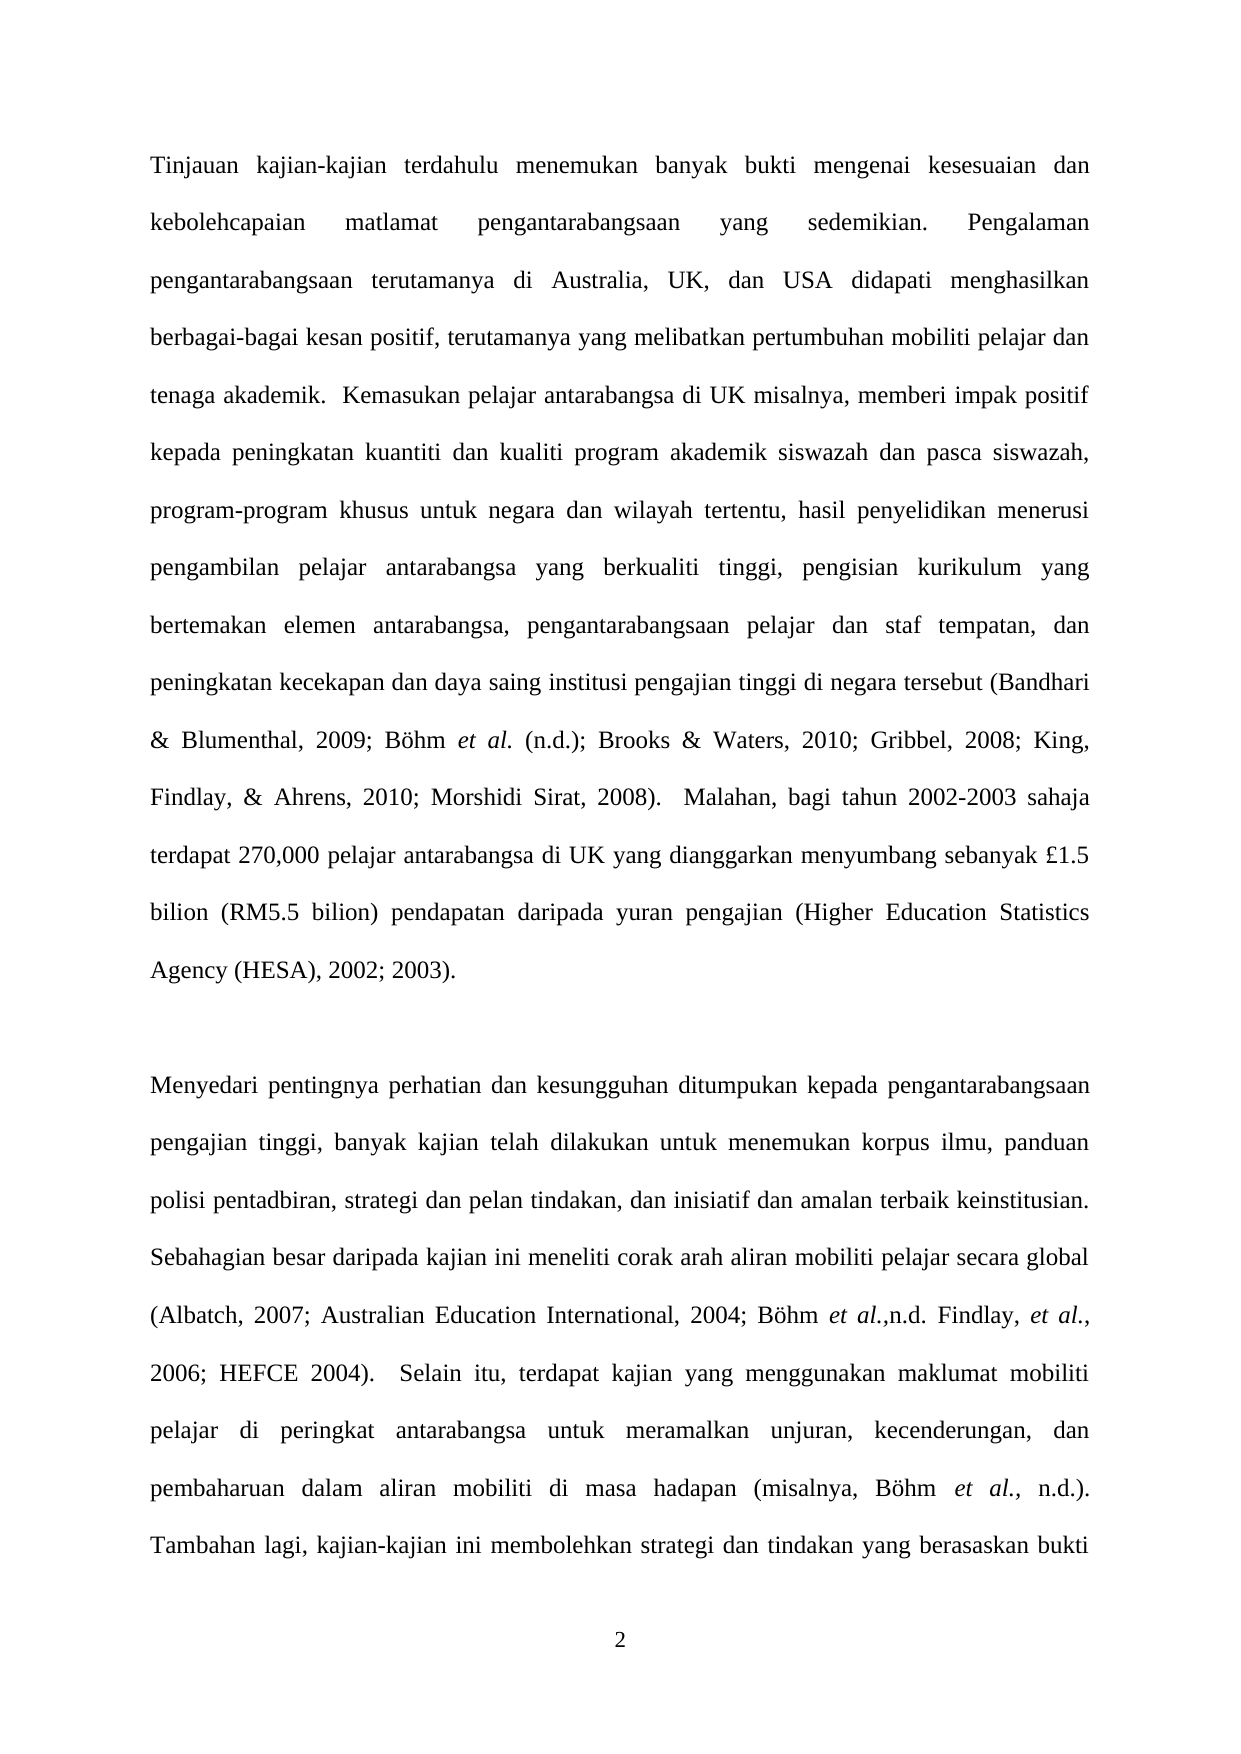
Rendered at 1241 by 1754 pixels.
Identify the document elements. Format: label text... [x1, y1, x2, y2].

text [150, 1070, 1090, 1559]
text Tinjauan kajian-kajian terdahulu menemukan banyak bukti mengenai kesesuaian dan kebolehcapaian matlamat pengantarabangsaan yang sedemikian. Pengalaman pengantarabangsaan terutamanya di Australia, UK, dan USA didapati menghasilkan berbagai-bagai kesan positif, terutamanya yang melibatkan pertumbuhan mobiliti pelajar dan tenaga akademik. Kemasukan pelajar antarabangsa di UK misalnya, memberi impak positif kepada peningkatan kuantiti dan kualiti program akademik siswazah dan pasca siswazah, program-program khusus untuk negara dan wilayah tertentu, hasil penyelidikan menerusi pengambilan pelajar antarabangsa yang berkualiti tinggi, pengisian kurikulum yang bertemakan elemen antarabangsa, pengantarabangsaan pelajar dan staf tempatan, dan peningkatan kecekapan dan daya saing institusi pengajian tinggi di negara tersebut (Bandhari & Blumenthal, 2009; Böhm et al. (n.d.); Brooks & Waters, 2010; Gribbel, 2008; King, Findlay, & Ahrens, 2010; Morshidi Sirat, 2008). Malahan, bagi tahun 2002-2003 sahaja terdapat 270,000 pelajar antarabangsa di UK yang dianggarkan menyumbang sebanyak £1.5 bilion (RM5.5 bilion) pendapatan daripada yuran pengajian (Higher Education Statistics Agency (HESA), 2002; 2003). [150, 150, 1090, 984]
